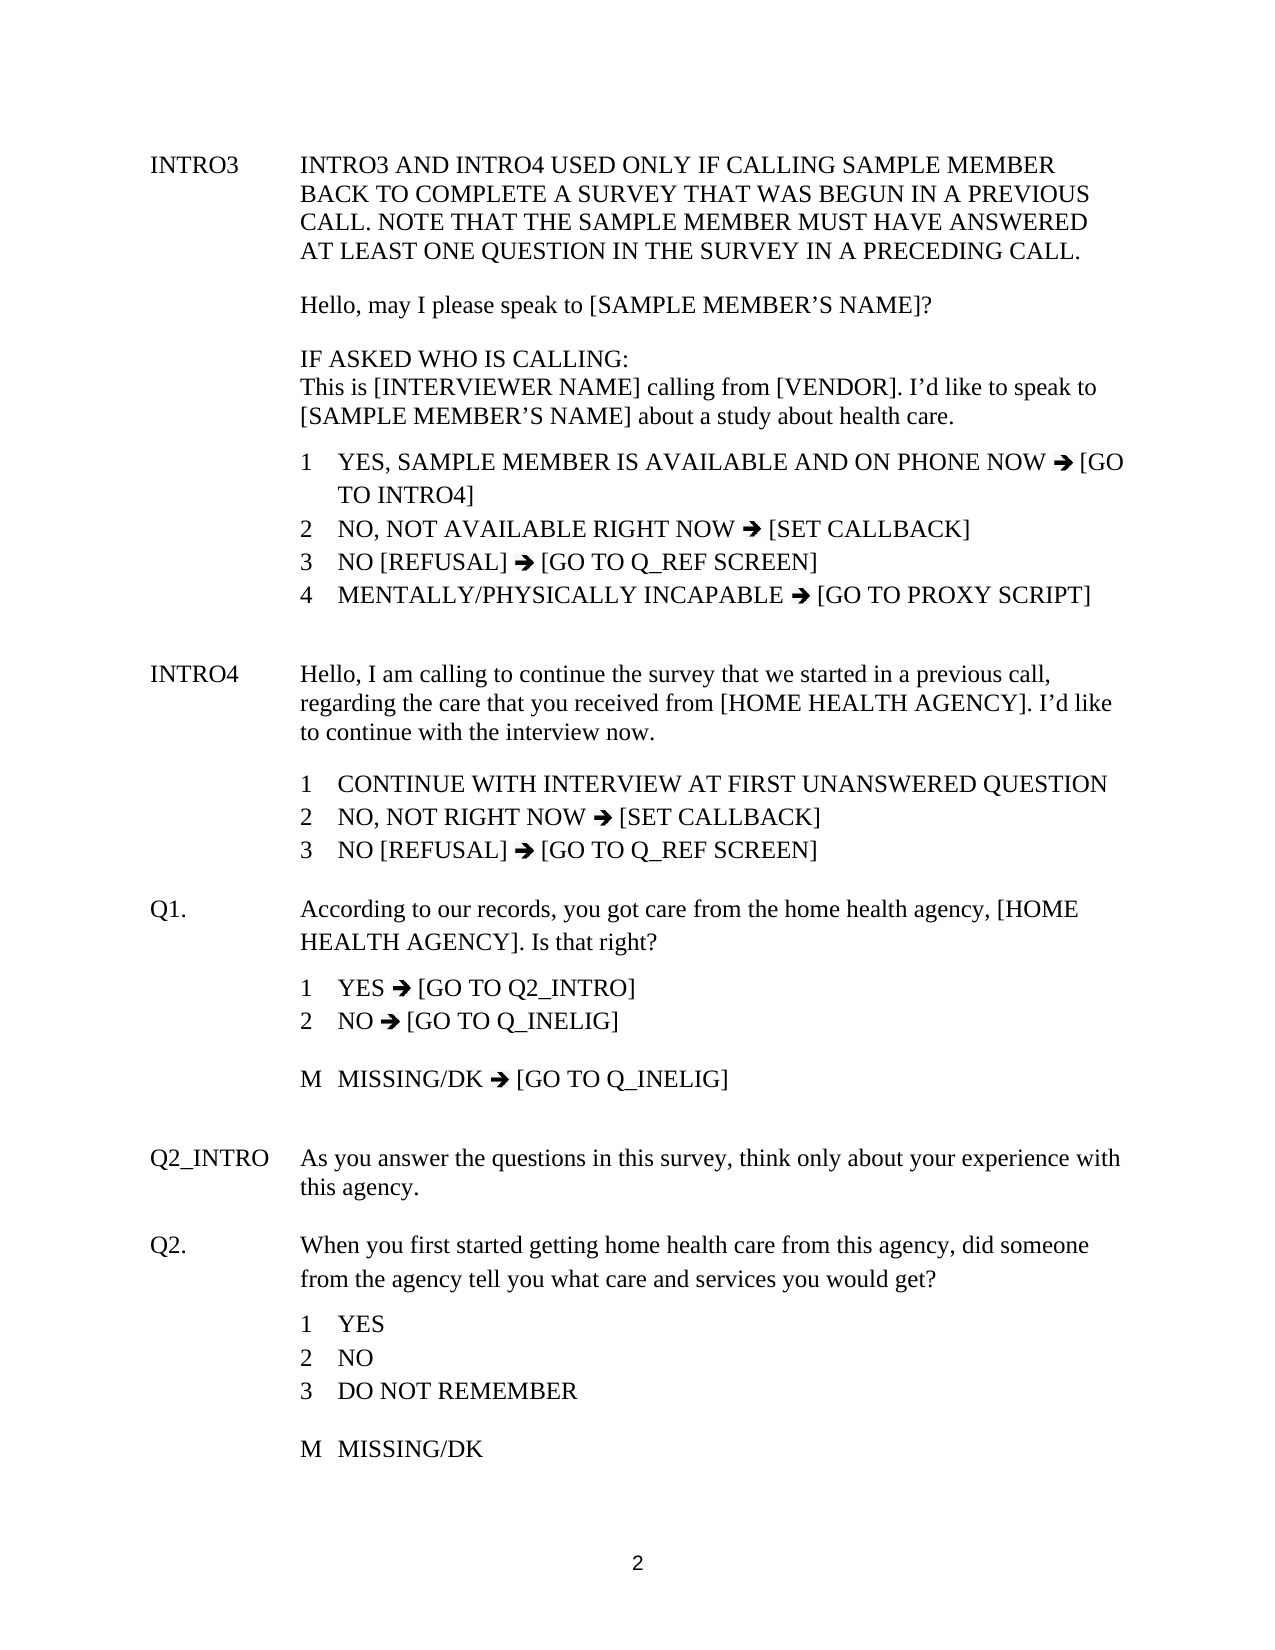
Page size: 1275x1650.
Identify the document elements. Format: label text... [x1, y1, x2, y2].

picture [1052, 453, 1074, 471]
text INTRO3 INTRO3 AND INTRO4 USED ONLY IF CALLING SAMPLE MEMBER BACK TO COMPLETE A SURVEY THAT WAS BEGUN IN A PREVIOUS CALL. NOTE THAT THE SAMPLE MEMBER MUST HAVE ANSWERED AT LEAST ONE QUESTION IN THE SURVEY IN A PRECEDING CALL. [150, 150, 1125, 265]
list NO [REFUSAL] [GO TO Q_REF SCREEN] [300, 542, 1125, 576]
text INTRO4 Hello, I am calling to continue the survey that we started in a previous call, regarding the care that you received from [HOME HEALTH AGENCY]. I’d like to continue with the interview now. [150, 659, 1125, 745]
picture [513, 553, 535, 571]
list YES, SAMPLE MEMBER IS AVAILABLE AND ON PHONE NOW [GO TO INTRO4] [300, 442, 1125, 509]
list M MISSING/DK [GO TO Q_INELIG] [300, 1060, 1125, 1093]
list YES [300, 1305, 1125, 1338]
text Hello, may I please speak to [SAMPLE MEMBER’S NAME]? [300, 290, 1125, 319]
list NO [REFUSAL] [GO TO Q_REF SCREEN] [300, 831, 1125, 864]
text Q2_INTRO As you answer the questions in this survey, think only about your experience with this agency. [150, 1143, 1125, 1201]
list NO [GO TO Q_INELIG] [300, 1002, 1125, 1035]
picture [391, 979, 412, 997]
picture [489, 1070, 510, 1088]
list NO [300, 1338, 1125, 1372]
list NO, NOT RIGHT NOW [SET CALLBACK] [300, 797, 1125, 831]
list MENTALLY/PHYSICALLY INCAPABLE [GO TO PROXY SCRIPT] [300, 576, 1125, 609]
list YES [GO TO Q2_INTRO] [300, 968, 1125, 1002]
text IF ASKED WHO IS CALLING: This is [INTERVIEWER NAME] calling from [VENDOR]. I’d like to speak to [SAMPLE MEMBER’S NAME] about a study about health care. [300, 344, 1125, 430]
list NO, NOT AVAILABLE RIGHT NOW [SET CALLBACK] [300, 509, 1125, 542]
picture [380, 1012, 401, 1030]
list CONTINUE WITH INTERVIEW AT FIRST UNANSWERED QUESTION [300, 764, 1125, 797]
picture [592, 808, 613, 826]
list DO NOT REMEMBER [300, 1372, 1125, 1405]
list According to our records, you got care from the home health agency, [HOME HEALTH AGENCY]. Is that right? [150, 889, 1125, 956]
list M MISSING/DK [300, 1430, 1125, 1463]
picture [513, 841, 535, 859]
picture [790, 586, 811, 604]
picture [741, 520, 762, 537]
list When you first started getting home health care from this agency, did someone from the agency tell you what care and services you would get? [150, 1226, 1125, 1292]
